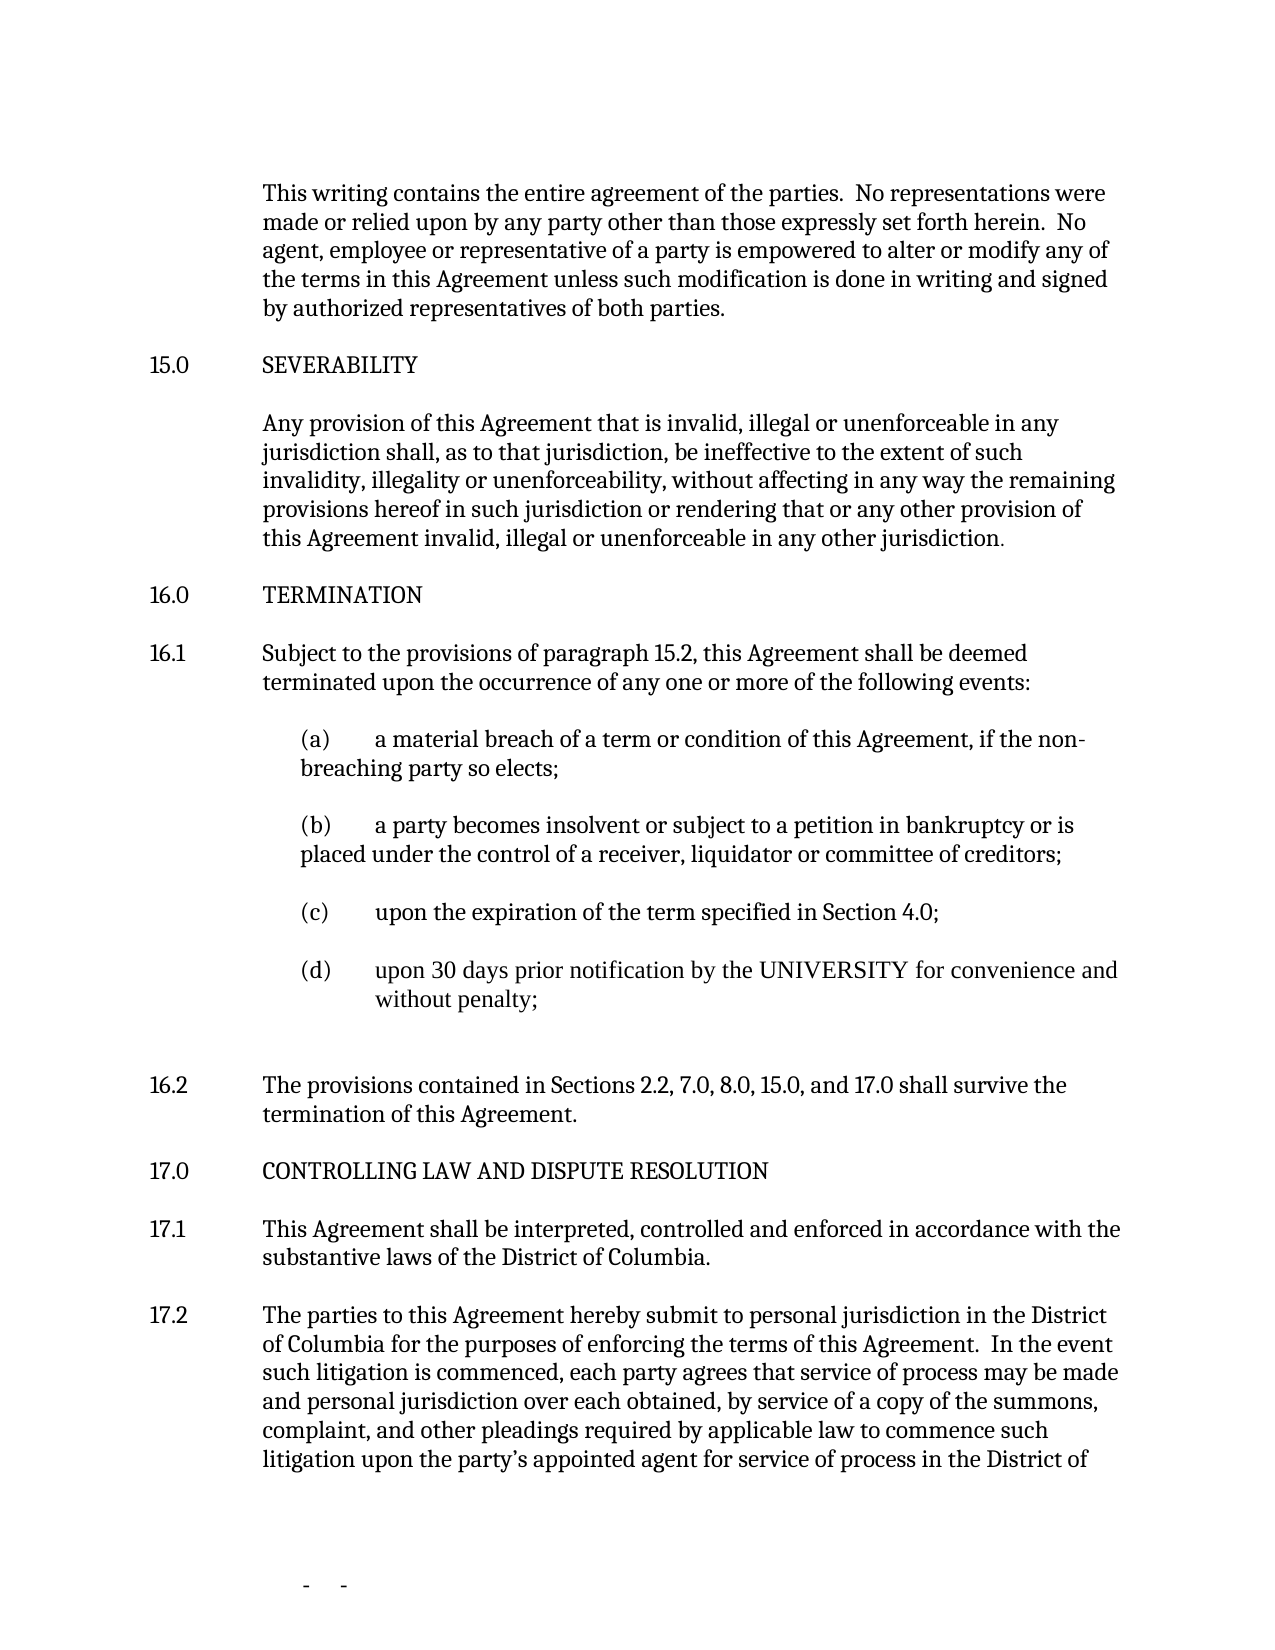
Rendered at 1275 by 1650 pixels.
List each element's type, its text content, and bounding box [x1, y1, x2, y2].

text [150, 1301, 1125, 1473]
text 16.2 The provisions contained in Sections 2.2, 7.0, 8.0, 15.0, and 17.0 shall survive the termination of this Agreement. [150, 1071, 1125, 1128]
text 15.0 SEVERABILITY [150, 351, 1125, 380]
text (b) a party becomes insolvent or subject to a petition in bankruptcy or is placed under the control of a receiver, liquidator or committee of creditors; [225, 811, 1125, 869]
text 16.1 Subject to the provisions of paragraph 15.2, this Agreement shall be deemed terminated upon the occurrence of any one or more of the following events: [150, 639, 1125, 696]
text 17.0 CONTROLLING LAW AND DISPUTE RESOLUTION [150, 1157, 1125, 1186]
text This writing contains the entire agreement of the parties. No representations were made or relied upon by any party other than those expressly set forth herein. No agent, employee or representative of a party is empowered to alter or modify any of the terms in this Agreement unless such modification is done in writing and signed by authorized representatives of both parties. [262, 179, 1125, 322]
text (d) upon 30 days prior notification by the UNIVERSITY for convenience and without penalty; [225, 955, 1125, 1013]
text (c) upon the expiration of the term specified in Section 4.0; [225, 897, 1125, 926]
text (a) a material breach of a term or condition of this Agreement, if the non-breaching party so elects; [225, 725, 1125, 782]
text 16.0 TERMINATION [150, 581, 1125, 610]
text 17.1 This Agreement shall be interpreted, controlled and enforced in accordance with the substantive laws of the District of Columbia. [150, 1214, 1125, 1272]
text Any provision of this Agreement that is invalid, illegal or unenforceable in any jurisdiction shall, as to that jurisdiction, be ineffective to the extent of such invalidity, illegality or unenforceability, without affecting in any way the remaining provisions hereof in such jurisdiction or rendering that or any other provision of this Agreement invalid, illegal or unenforceable in any other jurisdiction. [262, 409, 1125, 552]
